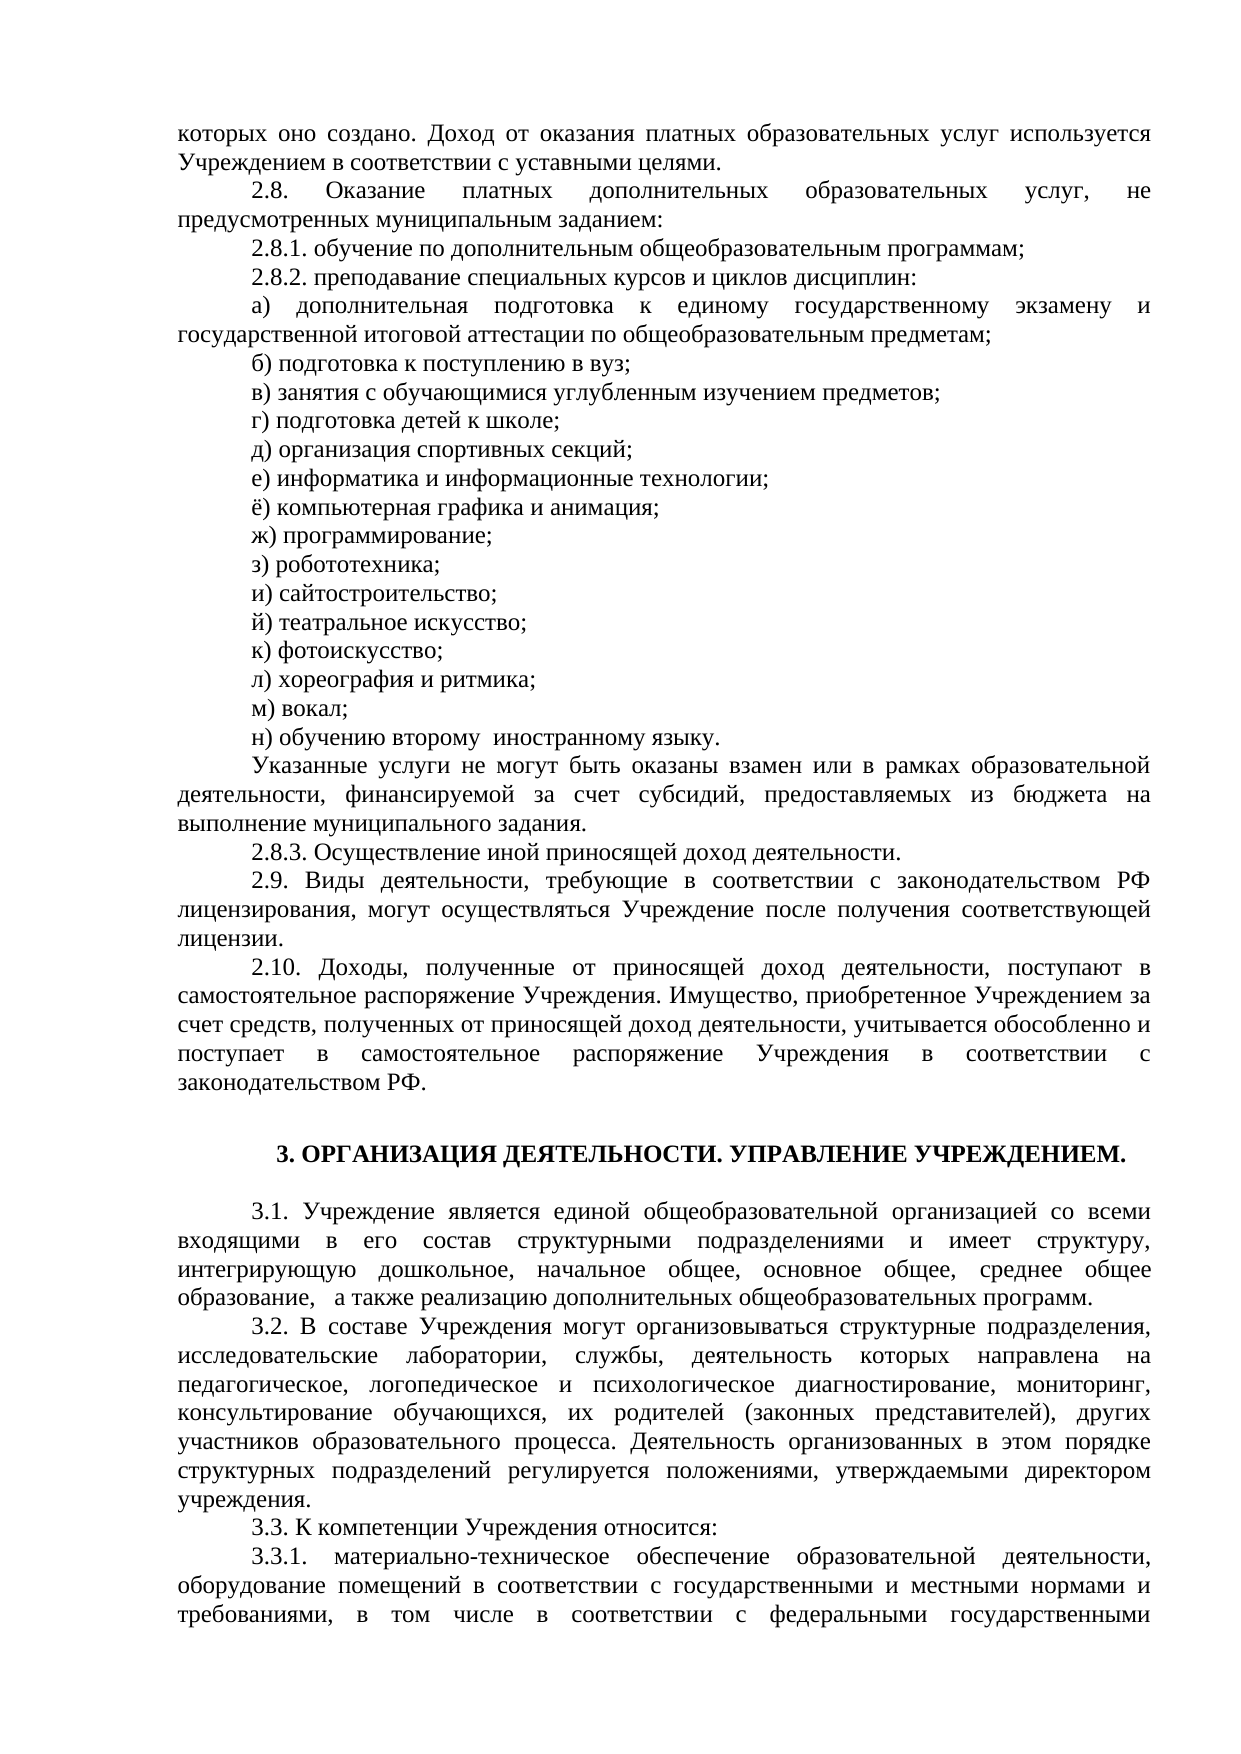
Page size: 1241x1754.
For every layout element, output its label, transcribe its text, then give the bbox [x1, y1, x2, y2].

text Указанные услуги не могут быть оказаны взамен или в рамках образовательной деятельности, финансируемой за счет субсидий, предоставляемых из бюджета на выполнение муниципального задания. [177, 751, 1152, 837]
text 2.8. Оказание платных дополнительных образовательных услуг, не предусмотренных муниципальным заданием: [177, 176, 1152, 233]
text м) вокал; [177, 693, 1152, 722]
text 2.8.3. Осуществление иной приносящей доход деятельности. [177, 837, 1152, 866]
text 3.1. Учреждение является единой общеобразовательной организацией со всеми входящими в его состав структурными подразделениями и имеет структуру, интегрирующую дошкольное, начальное общее, основное общее, среднее общее образование, а также реализацию дополнительных общеобразовательных программ. [177, 1196, 1152, 1311]
text 3. ОРГАНИЗАЦИЯ ДЕЯТЕЛЬНОСТИ. УПРАВЛЕНИЕ УЧРЕЖДЕНИЕМ. [177, 1139, 1152, 1167]
text ж) программирование; [177, 521, 1152, 549]
text и) сайтостроительство; [177, 578, 1152, 607]
text 2.10. Доходы, полученные от приносящей доход деятельности, поступают в самостоятельное распоряжение Учреждения. Имущество, приобретенное Учреждением за счет средств, полученных от приносящей доход деятельности, учитывается обособленно и поступает в самостоятельное распоряжение Учреждения в соответствии с законодательством РФ. [177, 952, 1152, 1096]
text 3.3. К компетенции Учреждения относится: [177, 1512, 1152, 1541]
text 2.9. Виды деятельности, требующие в соответствии с законодательством РФ лицензирования, могут осуществляться Учреждение после получения соответствующей лицензии. [177, 866, 1152, 952]
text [177, 118, 1152, 176]
text 2.8.2. преподавание специальных курсов и циклов дисциплин: [177, 262, 1152, 291]
text н) обучению второму иностранному языку. [177, 722, 1152, 751]
text ё) компьютерная графика и анимация; [177, 492, 1152, 521]
text д) организация спортивных секций; [177, 434, 1152, 463]
text л) хореография и ритмика; [177, 664, 1152, 693]
text г) подготовка детей к школе; [177, 406, 1152, 434]
text е) информатика и информационные технологии; [177, 463, 1152, 492]
text й) театральное искусство; [177, 607, 1152, 636]
text з) робототехника; [177, 549, 1152, 578]
text а) дополнительная подготовка к единому государственному экзамену и государственной итоговой аттестации по общеобразовательным предметам; [177, 291, 1152, 348]
text в) занятия с обучающимися углубленным изучением предметов; [177, 377, 1152, 406]
text б) подготовка к поступлению в вуз; [177, 348, 1152, 377]
text 3.2. В составе Учреждения могут организовываться структурные подразделения, исследовательские лаборатории, службы, деятельность которых направлена на педагогическое, логопедическое и психологическое диагностирование, мониторинг, консультирование обучающихся, их родителей (законных представителей), других участников образовательного процесса. Деятельность организованных в этом порядке структурных подразделений регулируется положениями, утверждаемыми директором учреждения. [177, 1311, 1152, 1512]
text 2.8.1. обучение по дополнительным общеобразовательным программам; [177, 233, 1152, 262]
text к) фотоискусство; [177, 636, 1152, 664]
